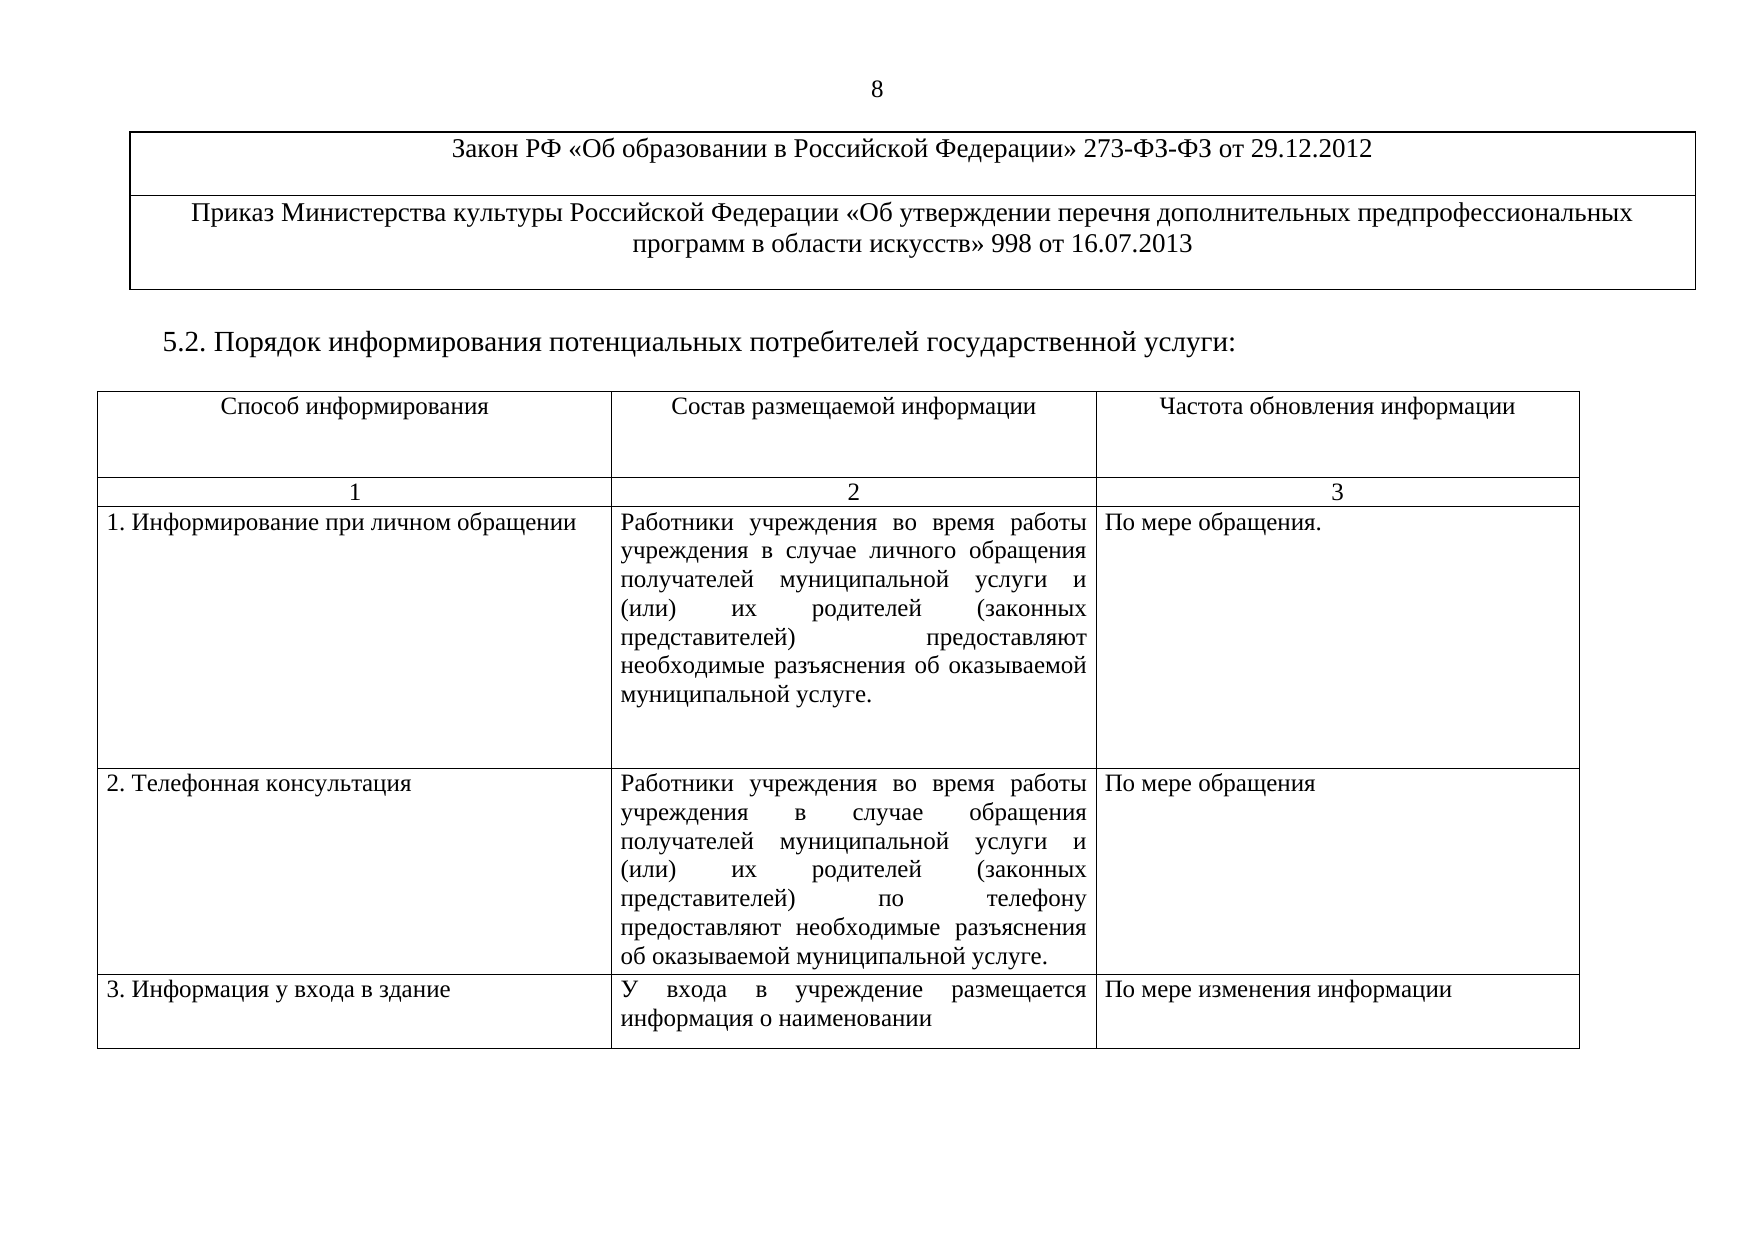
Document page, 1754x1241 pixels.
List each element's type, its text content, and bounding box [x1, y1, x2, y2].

table_cell Приказ Министерства культуры Российской Федерации «Об утверждении перечня дополнительных предпрофессиональных программ в области искусств» 998 от 16.07.2013 [131, 196, 1695, 289]
table_cell 2 [612, 478, 1096, 506]
table_cell По мере обращения [1097, 769, 1579, 973]
table_cell Работники учреждения во время работы учреждения в случае обращения получателей муниципальной услуги и (или) их родителей (законных представителей) по телефону предоставляют необходимые разъяснения об оказываемой муниципальной услуге. [612, 769, 1096, 973]
table_header Частота обновления информации [1097, 392, 1579, 477]
table_header Состав размещаемой информации [612, 392, 1096, 477]
text 5.2. Порядок информирования потенциальных потребителей государственной услуги: [89, 324, 1665, 357]
table_cell 3. Информация у входа в здание [98, 975, 611, 1048]
table_cell Работники учреждения во время работы учреждения в случае личного обращения получателей муниципальной услуги и (или) их родителей (законных представителей) предоставляют необходимые разъяснения об оказываемой муниципальной услуге. [612, 507, 1096, 768]
table_cell Закон РФ «Об образовании в Российской Федерации» 273-ФЗ-ФЗ от 29.12.2012 [131, 133, 1695, 195]
table_cell 3 [1097, 478, 1579, 506]
table_cell 2. Телефонная консультация [98, 769, 611, 973]
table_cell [1097, 975, 1579, 1048]
table_cell У входа в учреждение размещается информация о наименовании [612, 975, 1096, 1048]
table_cell 1. Информирование при личном обращении [98, 507, 611, 768]
table_cell По мере обращения. [1097, 507, 1579, 768]
table_cell 1 [98, 478, 611, 506]
table_header Способ информирования [98, 392, 611, 477]
